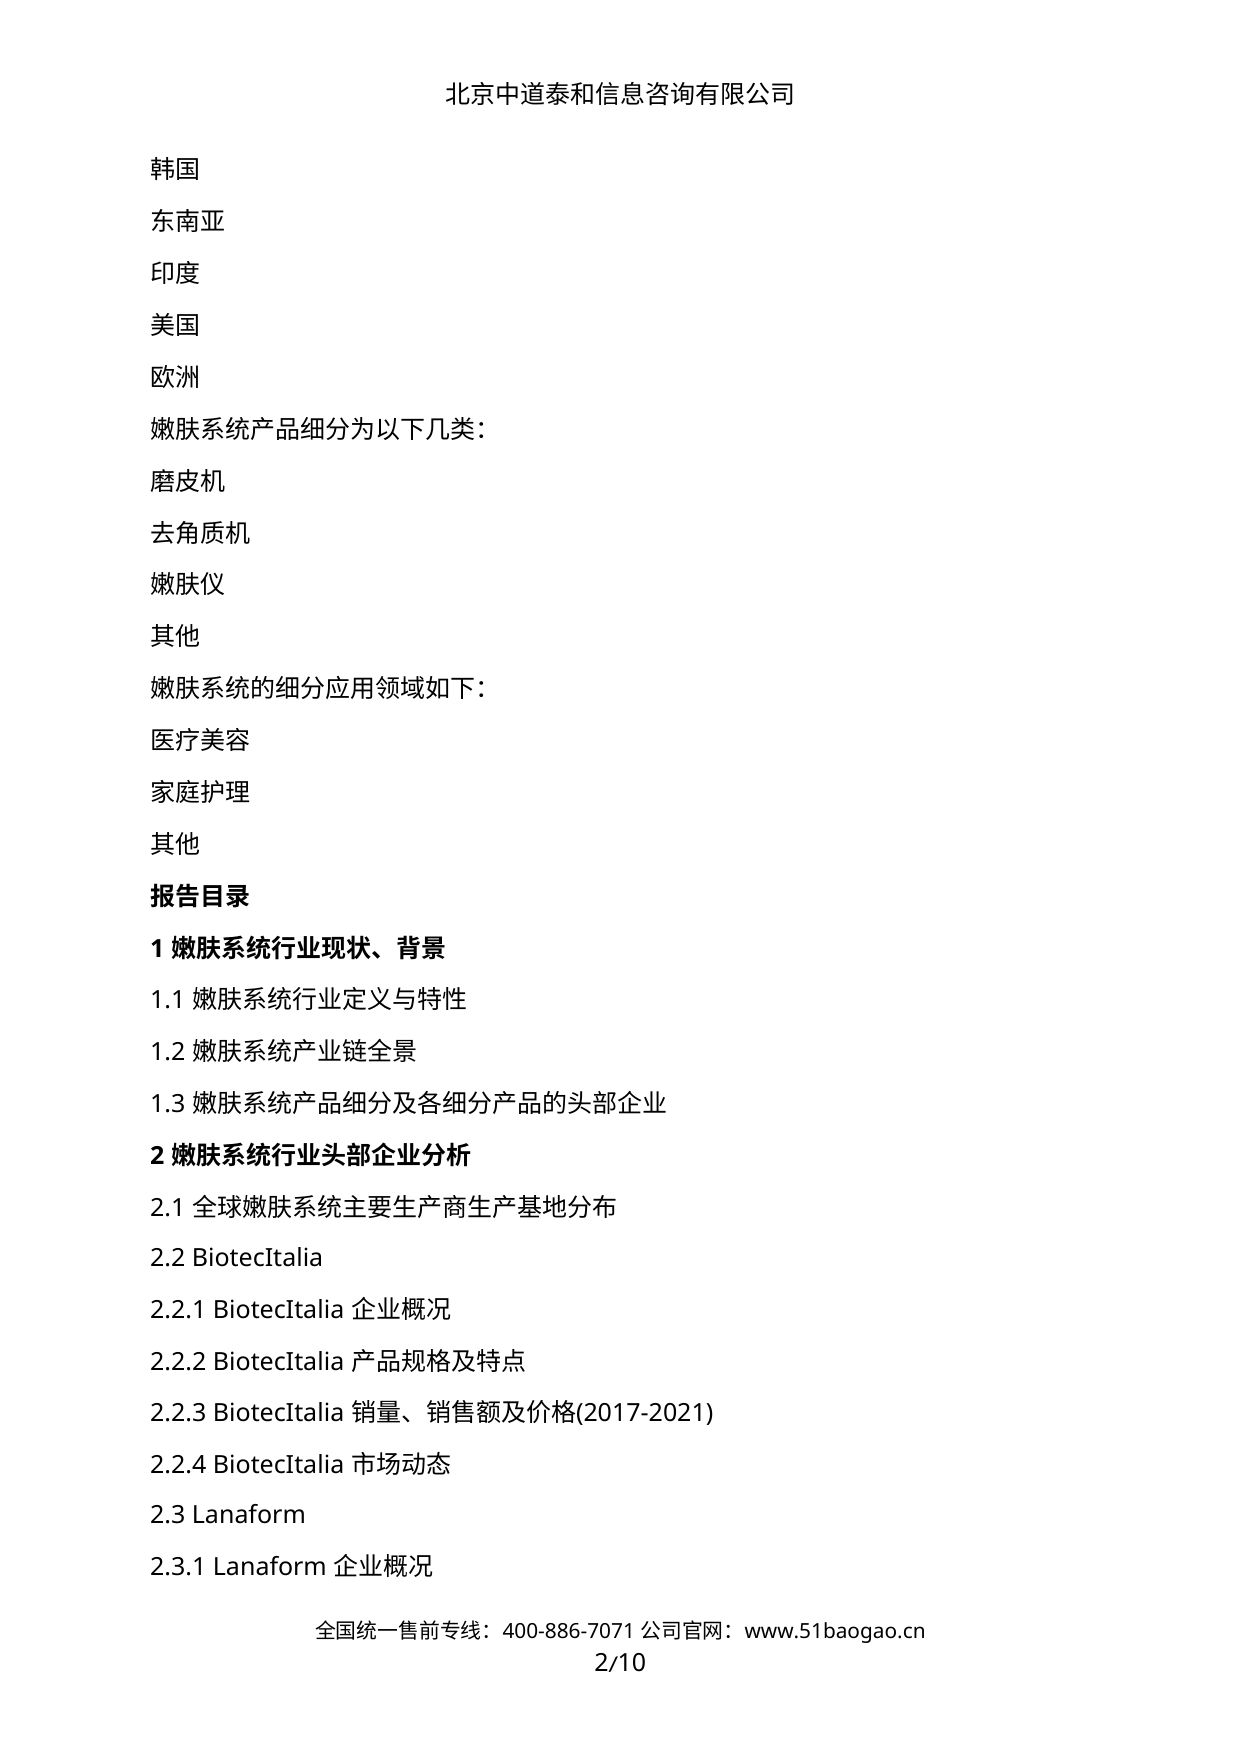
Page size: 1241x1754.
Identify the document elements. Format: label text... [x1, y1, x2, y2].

text 磨皮机 [150, 461, 1090, 497]
text 医疗美容 [150, 721, 1090, 757]
text 韩国 [150, 150, 1090, 186]
text 报告目录 [150, 876, 1090, 912]
text 2.2 BiotecItalia [150, 1239, 1090, 1273]
text 2.2.4 BiotecItalia 市场动态 [150, 1445, 1090, 1481]
text 其他 [150, 824, 1090, 861]
text 嫩肤系统的细分应用领域如下： [150, 669, 1090, 705]
text 家庭护理 [150, 772, 1090, 809]
text 2.2.3 BiotecItalia 销量、销售额及价格(2017-2021) [150, 1393, 1090, 1429]
text 2.2.1 BiotecItalia 企业概况 [150, 1289, 1090, 1325]
text 印度 [150, 254, 1090, 290]
text 1.3 嫩肤系统产品细分及各细分产品的头部企业 [150, 1084, 1090, 1120]
text 嫩肤系统产品细分为以下几类： [150, 409, 1090, 446]
text 2.1 全球嫩肤系统主要生产商生产基地分布 [150, 1187, 1090, 1224]
text 嫩肤仪 [150, 565, 1090, 601]
text 2.3 Lanaform [150, 1497, 1090, 1531]
text 1 嫩肤系统行业现状、背景 [150, 928, 1090, 964]
text 欧洲 [150, 357, 1090, 394]
text 2.2.2 BiotecItalia 产品规格及特点 [150, 1341, 1090, 1377]
text 2 嫩肤系统行业头部企业分析 [150, 1136, 1090, 1172]
text 去角质机 [150, 513, 1090, 549]
text 2.3.1 Lanaform 企业概况 [150, 1546, 1090, 1582]
text 美国 [150, 306, 1090, 342]
text 1.2 嫩肤系统产业链全景 [150, 1032, 1090, 1068]
text 1.1 嫩肤系统行业定义与特性 [150, 980, 1090, 1016]
text 其他 [150, 617, 1090, 653]
text 东南亚 [150, 202, 1090, 238]
